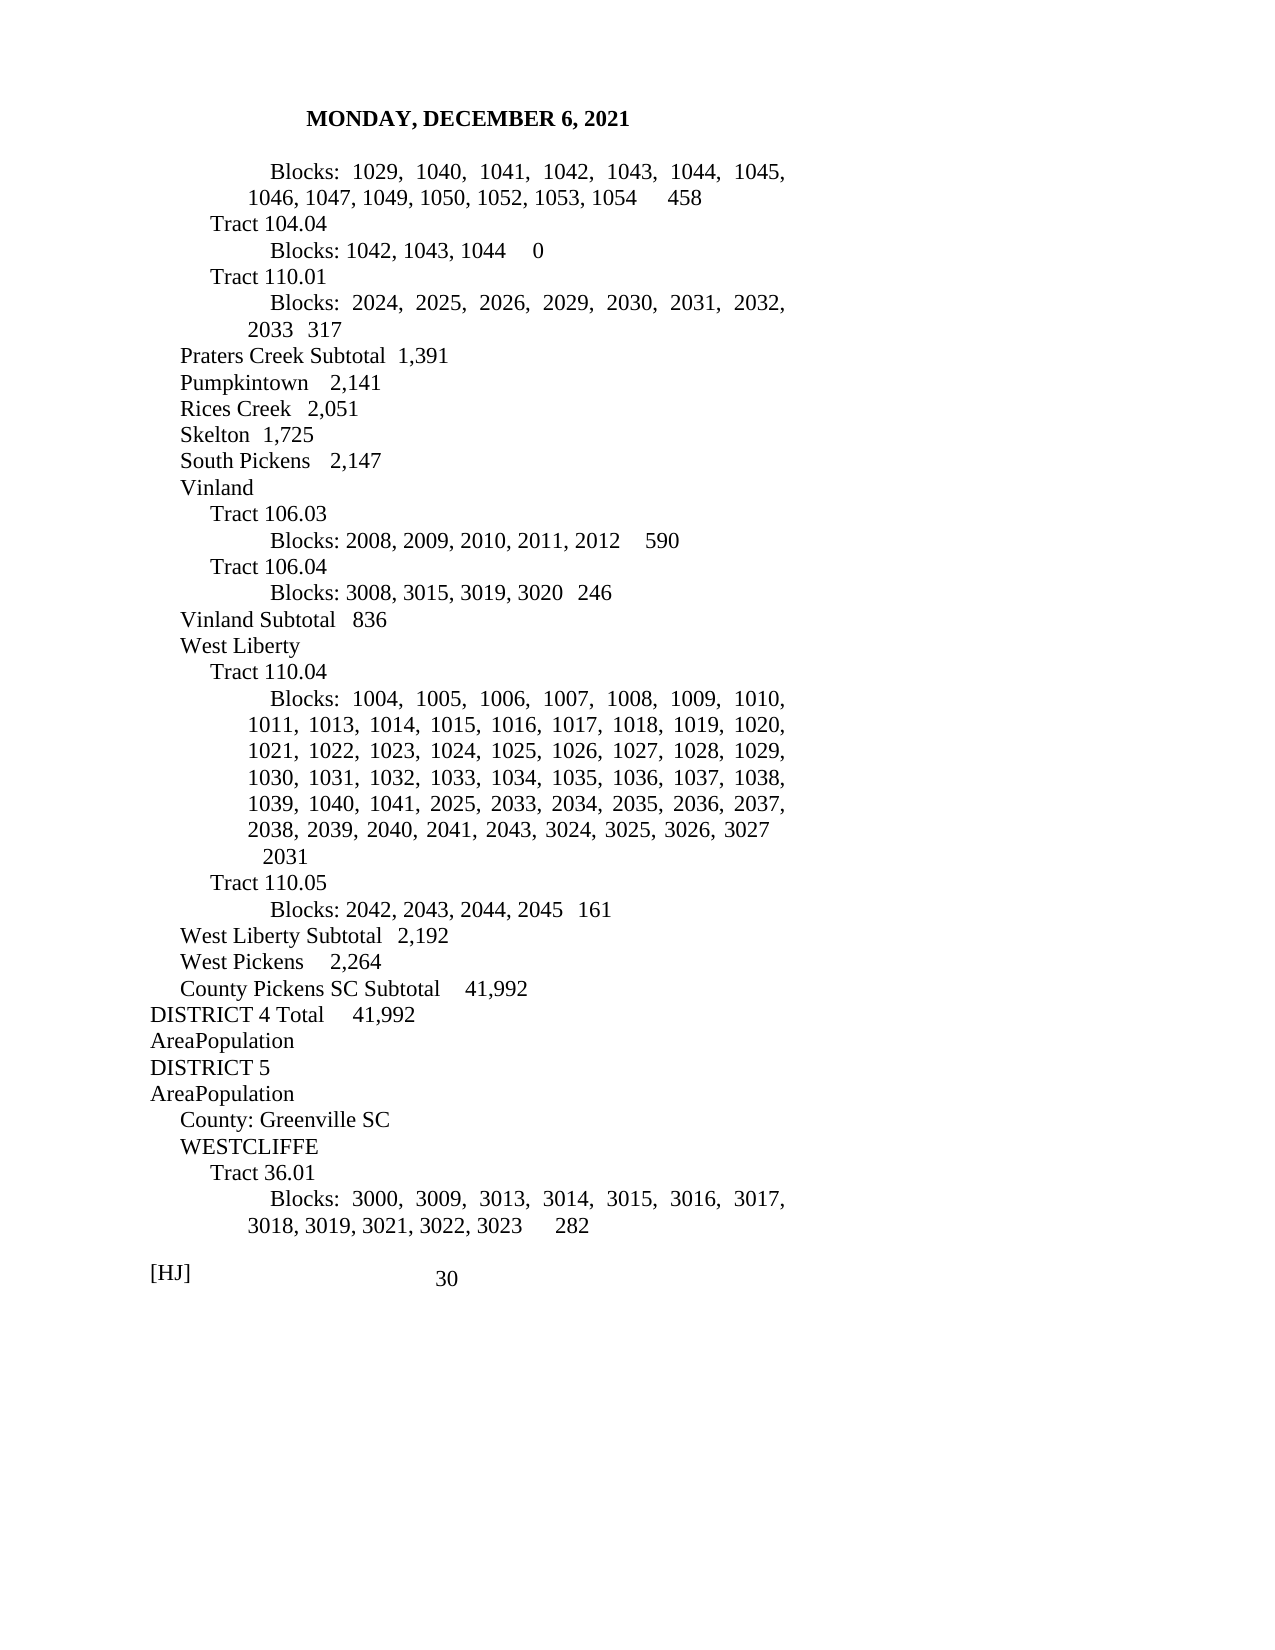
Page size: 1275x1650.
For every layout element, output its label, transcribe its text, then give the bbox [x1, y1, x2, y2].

text Blocks: 3008, 3015, 3019, 3020 246 [247, 579, 786, 606]
text Area Population [127, 1080, 786, 1106]
text Blocks: 1042, 1043, 1044 0 [247, 237, 786, 263]
text County: Greenville SC [157, 1106, 786, 1133]
text Blocks: 2024, 2025, 2026, 2029, 2030, 2031, 2032, 2033 317 [247, 289, 786, 342]
text Tract 36.01 [187, 1159, 786, 1186]
text Tract 110.05 [187, 869, 786, 896]
text WESTCLIFFE [157, 1133, 786, 1159]
text Tract 106.03 [187, 500, 786, 527]
text Vinland Subtotal 836 [157, 606, 786, 632]
text Praters Creek Subtotal 1,391 [157, 342, 786, 368]
text Blocks: 2042, 2043, 2044, 2045 161 [247, 896, 786, 922]
text Blocks: 3000, 3009, 3013, 3014, 3015, 3016, 3017, 3018, 3019, 3021, 3022, 3023 282 [247, 1186, 786, 1238]
text Tract 110.01 [187, 263, 786, 289]
text Blocks: 1004, 1005, 1006, 1007, 1008, 1009, 1010, 1011, 1013, 1014, 1015, 1016, 1017, 1018, 1019, 1020, 1021, 1022, 1023, 1024, 1025, 1026, 1027, 1028, 1029, 1030, 1031, 1032, 1033, 1034, 1035, 1036, 1037, 1038, 1039, 1040, 1041, 2025, 2033, 2034, 2035, 2036, 2037, 2038, 2039, 2040, 2041, 2043, 3024, 3025, 3026, 3027 2031 [247, 685, 786, 869]
text West Liberty Subtotal 2,192 [157, 922, 786, 948]
text Skelton 1,725 [157, 421, 786, 448]
text South Pickens 2,147 [157, 448, 786, 474]
text Tract 110.04 [187, 658, 786, 685]
text West Liberty [157, 632, 786, 658]
text West Pickens 2,264 [157, 948, 786, 975]
text Tract 104.04 [187, 210, 786, 237]
text DISTRICT 4 Total 41,992 [127, 1001, 786, 1027]
text County Pickens SC Subtotal 41,992 [157, 975, 786, 1001]
text Rices Creek 2,051 [157, 395, 786, 421]
text Pumpkintown 2,141 [157, 368, 786, 395]
text Area Population [127, 1027, 786, 1054]
text Blocks: 2008, 2009, 2010, 2011, 2012 590 [247, 527, 786, 553]
text Blocks: 1029, 1040, 1041, 1042, 1043, 1044, 1045, 1046, 1047, 1049, 1050, 1052, 1053, 1054 458 [247, 158, 786, 210]
text DISTRICT 5 [127, 1054, 786, 1080]
text Vinland [157, 474, 786, 500]
text Tract 106.04 [187, 553, 786, 579]
